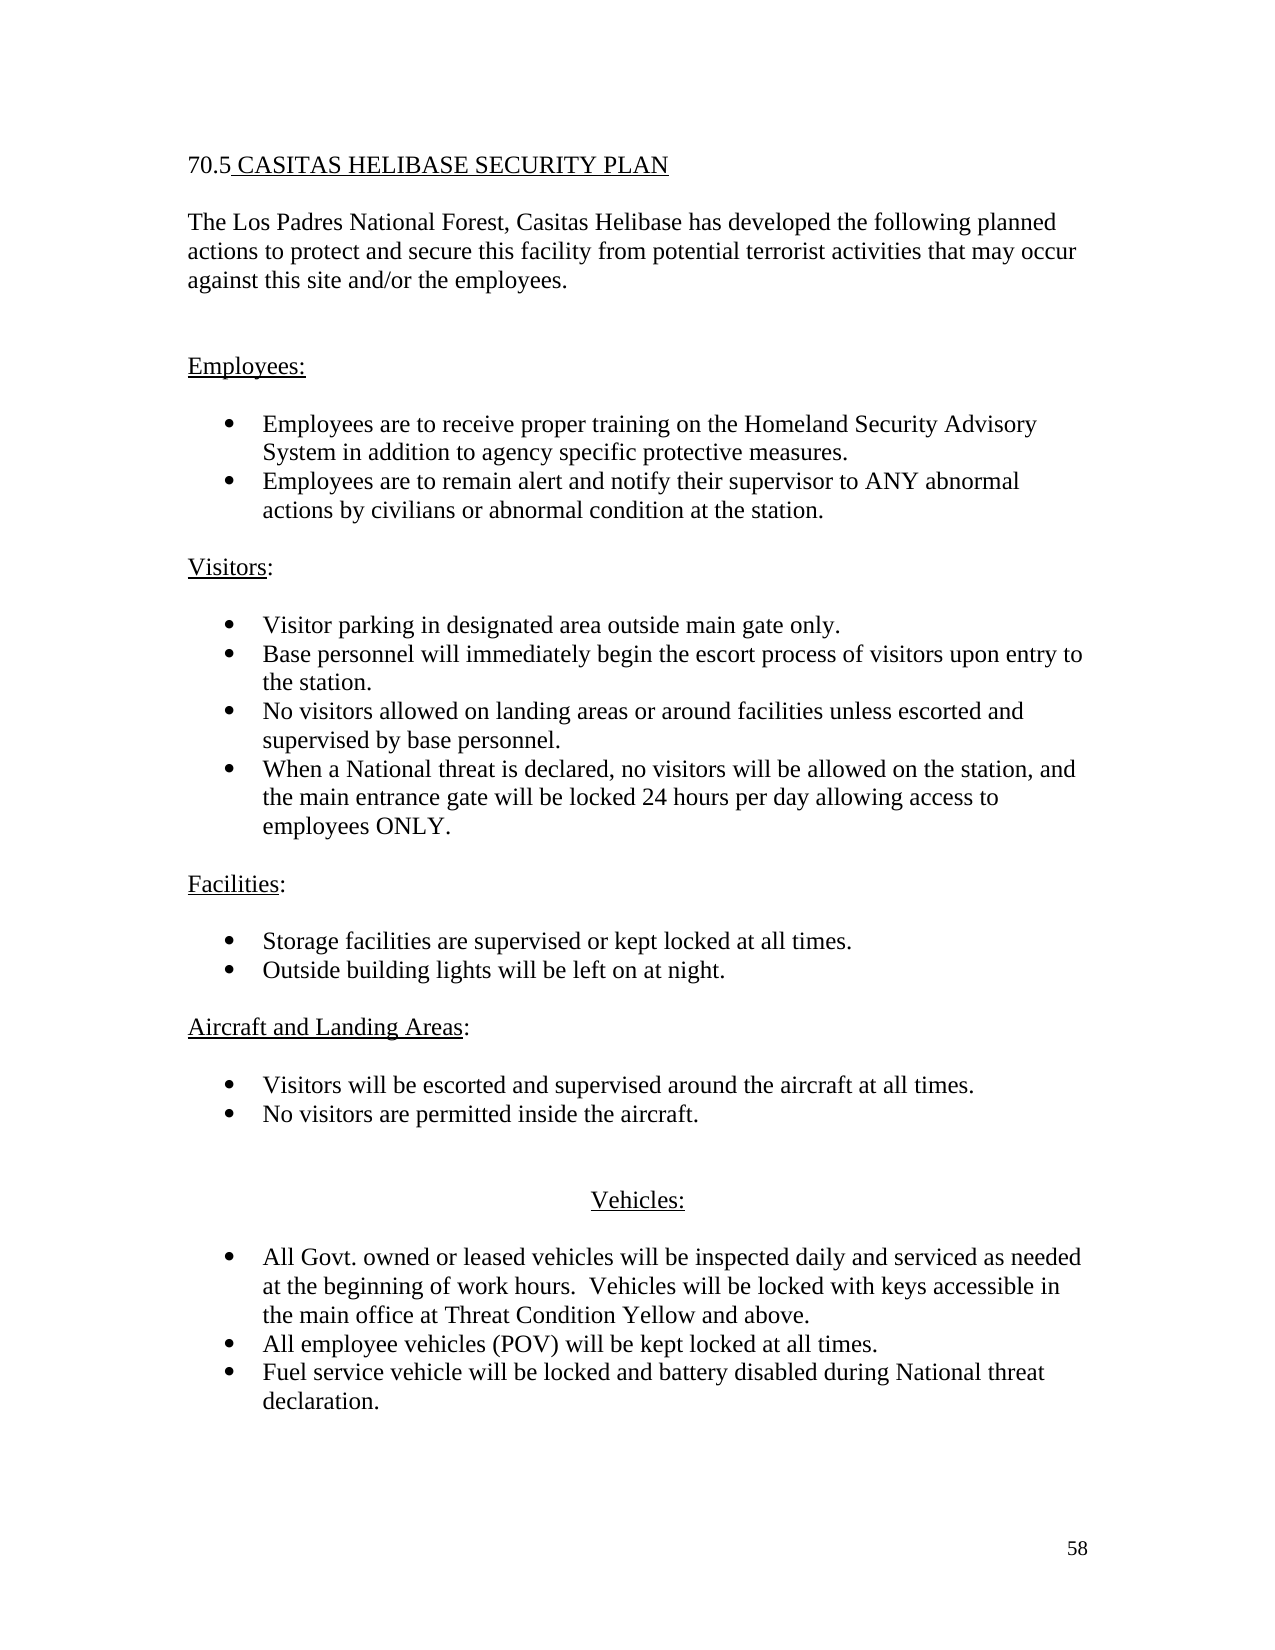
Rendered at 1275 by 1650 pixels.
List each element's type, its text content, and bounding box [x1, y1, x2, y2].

text Employees: [187, 351, 1087, 380]
list Base personnel will immediately begin the escort process of visitors upon entry to the station. [225, 639, 1087, 696]
list When a National threat is declared, no visitors will be allowed on the station, and the main entrance gate will be locked 24 hours per day allowing access to employees ONLY. [225, 754, 1087, 840]
list No visitors are permitted inside the aircraft. [225, 1099, 1087, 1127]
text Aircraft and Landing Areas: [187, 1012, 1087, 1041]
list Outside building lights will be left on at night. [225, 955, 1087, 984]
text The Los Padres National Forest, Casitas Helibase has developed the following planned actions to protect and secure this facility from potential terrorist activities that may occur against this site and/or the employees. [187, 207, 1087, 294]
list Visitors will be escorted and supervised around the aircraft at all times. [225, 1070, 1087, 1099]
text Facilities: [187, 869, 1087, 897]
list Employees are to receive proper training on the Homeland Security Advisory System in addition to agency specific protective measures. [225, 409, 1087, 466]
title 70.5 CASITAS HELIBASE SECURITY PLAN [187, 150, 1087, 179]
list No visitors allowed on landing areas or around facilities unless escorted and supervised by base personnel. [225, 696, 1087, 754]
list All Govt. owned or leased vehicles will be inspected daily and serviced as needed at the beginning of work hours. Vehicles will be locked with keys accessible in the main office at Threat Condition Yellow and above. [225, 1242, 1087, 1329]
list Employees are to remain alert and notify their supervisor to ANY abnormal actions by civilians or abnormal condition at the station. [225, 466, 1087, 524]
list Fuel service vehicle will be locked and battery disabled during National threat declaration. [225, 1357, 1087, 1415]
subtitle Vehicles: [187, 1185, 1087, 1214]
list Visitor parking in designated area outside main gate only. [225, 610, 1087, 639]
list All employee vehicles (POV) will be kept locked at all times. [225, 1329, 1087, 1357]
list Storage facilities are supervised or kept locked at all times. [225, 926, 1087, 955]
text Visitors: [187, 552, 1087, 581]
